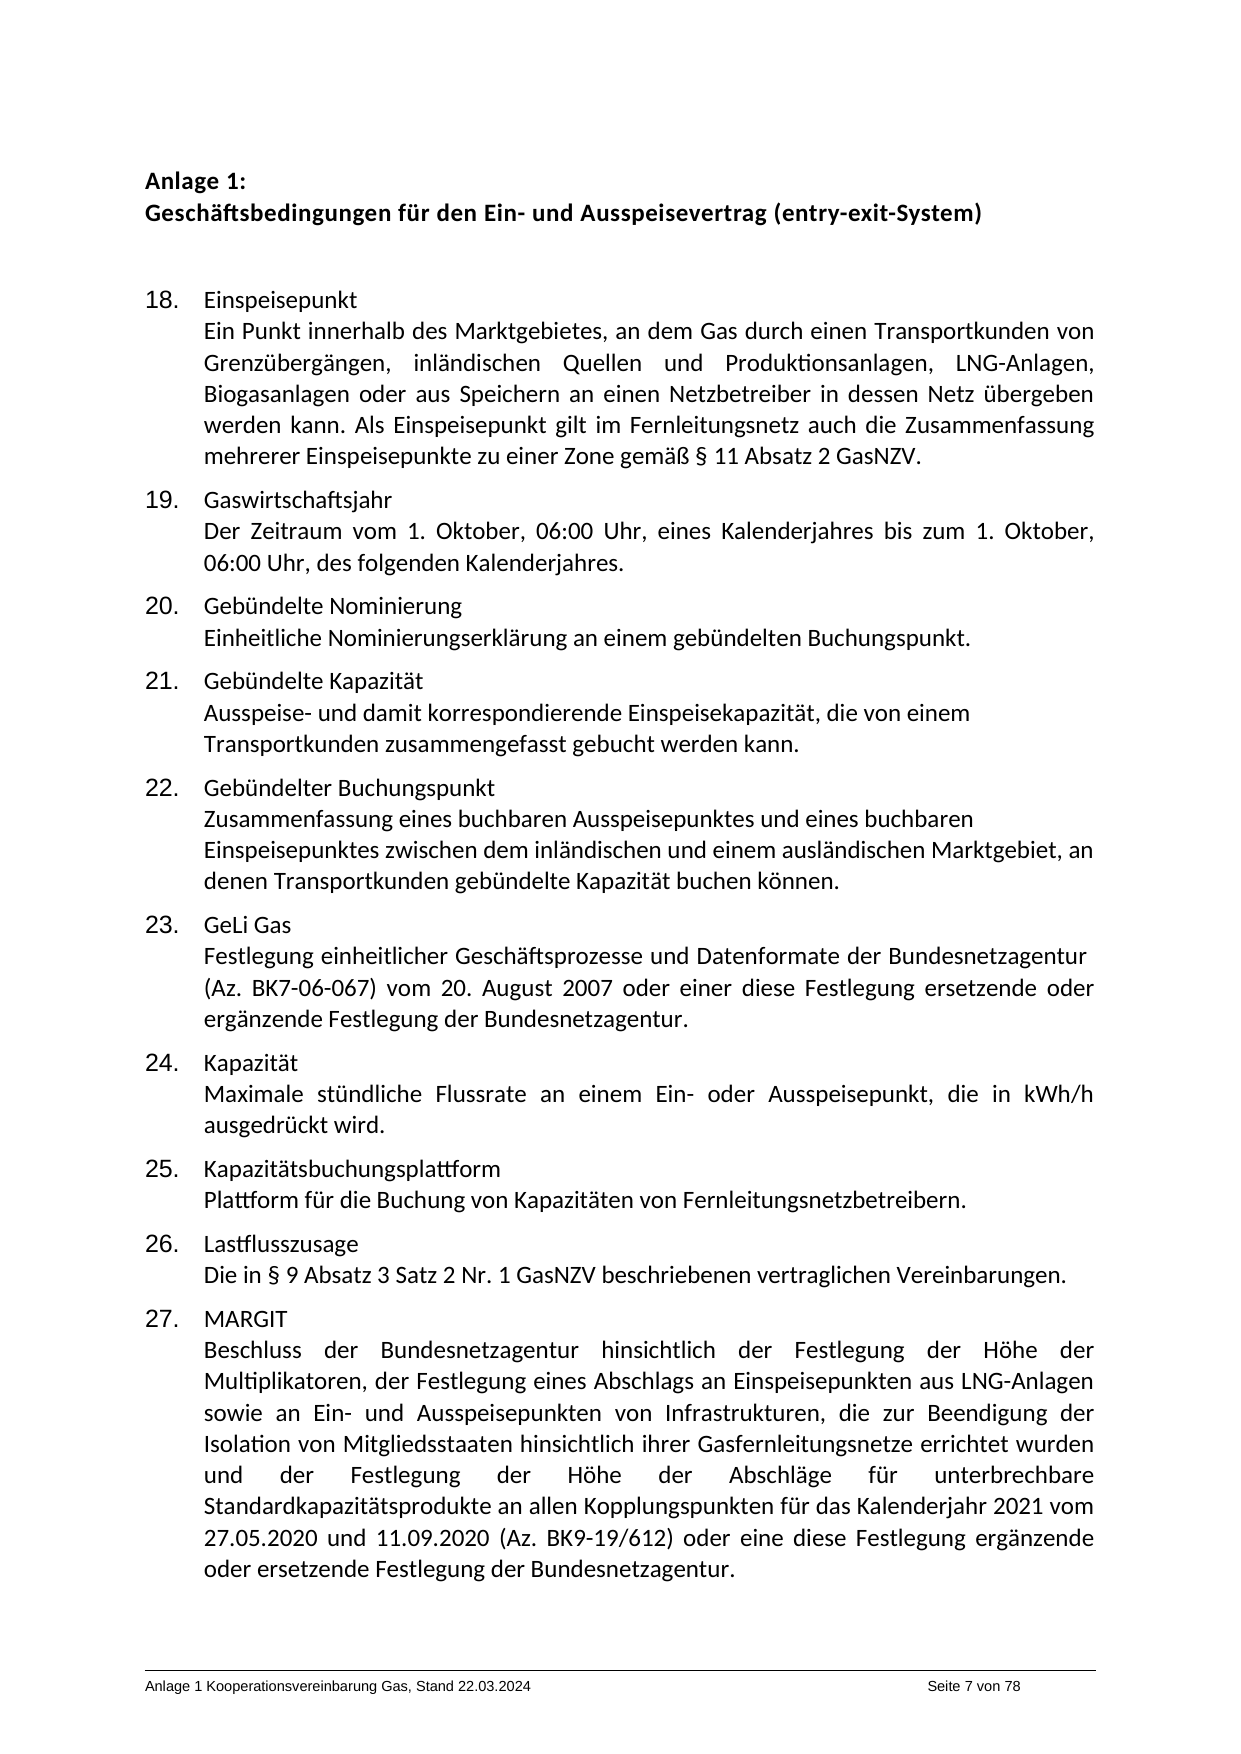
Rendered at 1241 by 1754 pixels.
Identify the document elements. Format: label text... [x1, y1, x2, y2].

list Gebündelte Nominierung Einheitliche Nominierungserklärung an einem gebündelten Buchungspunkt. [145, 590, 1096, 652]
list MARGIT Beschluss der Bundesnetzagentur hinsichtlich der Festlegung der Höhe der Multiplikatoren, der Festlegung eines Abschlags an Einspeisepunkten aus LNG-Anlagen sowie an Ein- und Ausspeisepunkten von Infrastrukturen, die zur Beendigung der Isolation von Mitgliedsstaaten hinsichtlich ihrer Gasfernleitungsnetze errichtet wurden und der Festlegung der Höhe der Abschläge für unterbrechbare Standardkapazitätsprodukte an allen Kopplungspunkten für das Kalenderjahr 2021 vom 27.05.2020 und 11.09.2020 (Az. BK9-19/612) oder eine diese Festlegung ergänzende oder ersetzende Festlegung der Bundesnetzagentur. [145, 1302, 1096, 1583]
text Festlegung einheitlicher Geschäftsprozesse und Datenformate der Bundesnetzagentur (Az. BK7-06-067) vom 20. August 2007 oder einer diese Festlegung ersetzende oder ergänzende Festlegung der Bundesnetzagentur. [204, 940, 1096, 1033]
list GeLi Gas [145, 908, 1096, 940]
list Lastflusszusage Die in § 9 Absatz 3 Satz 2 Nr. 1 GasNZV beschriebenen vertraglichen Vereinbarungen. [145, 1227, 1096, 1290]
list Gebündelter Buchungspunkt Zusammenfassung eines buchbaren Ausspeisepunktes und eines buchbaren Einspeisepunktes zwischen dem inländischen und einem ausländischen Marktgebiet, an denen Transportkunden gebündelte Kapazität buchen können. [145, 771, 1096, 896]
list Einspeisepunkt Ein Punkt innerhalb des Marktgebietes, an dem Gas durch einen Transportkunden von Grenzübergängen, inländischen Quellen und Produktionsanlagen, LNG-Anlagen, Biogasanlagen oder aus Speichern an einen Netzbetreiber in dessen Netz übergeben werden kann. Als Einspeisepunkt gilt im Fernleitungsnetz auch die Zusammenfassung mehrerer Einspeisepunkte zu einer Zone gemäß § 11 Absatz 2 GasNZV. [145, 283, 1096, 471]
list Kapazität Maximale stündliche Flussrate an einem Ein- oder Ausspeisepunkt, die in kWh/h ausgedrückt wird. [145, 1046, 1096, 1140]
list Kapazitätsbuchungsplattform Plattform für die Buchung von Kapazitäten von Fernleitungsnetzbetreibern. [145, 1152, 1096, 1215]
list Gebündelte Kapazität Ausspeise- und damit korrespondierende Einspeisekapazität, die von einem Transportkunden zusammengefasst gebucht werden kann. [145, 665, 1096, 758]
list Gaswirtschaftsjahr Der Zeitraum vom 1. Oktober, 06:00 Uhr, eines Kalenderjahres bis zum 1. Oktober, 06:00 Uhr, des folgenden Kalenderjahres. [145, 483, 1096, 577]
